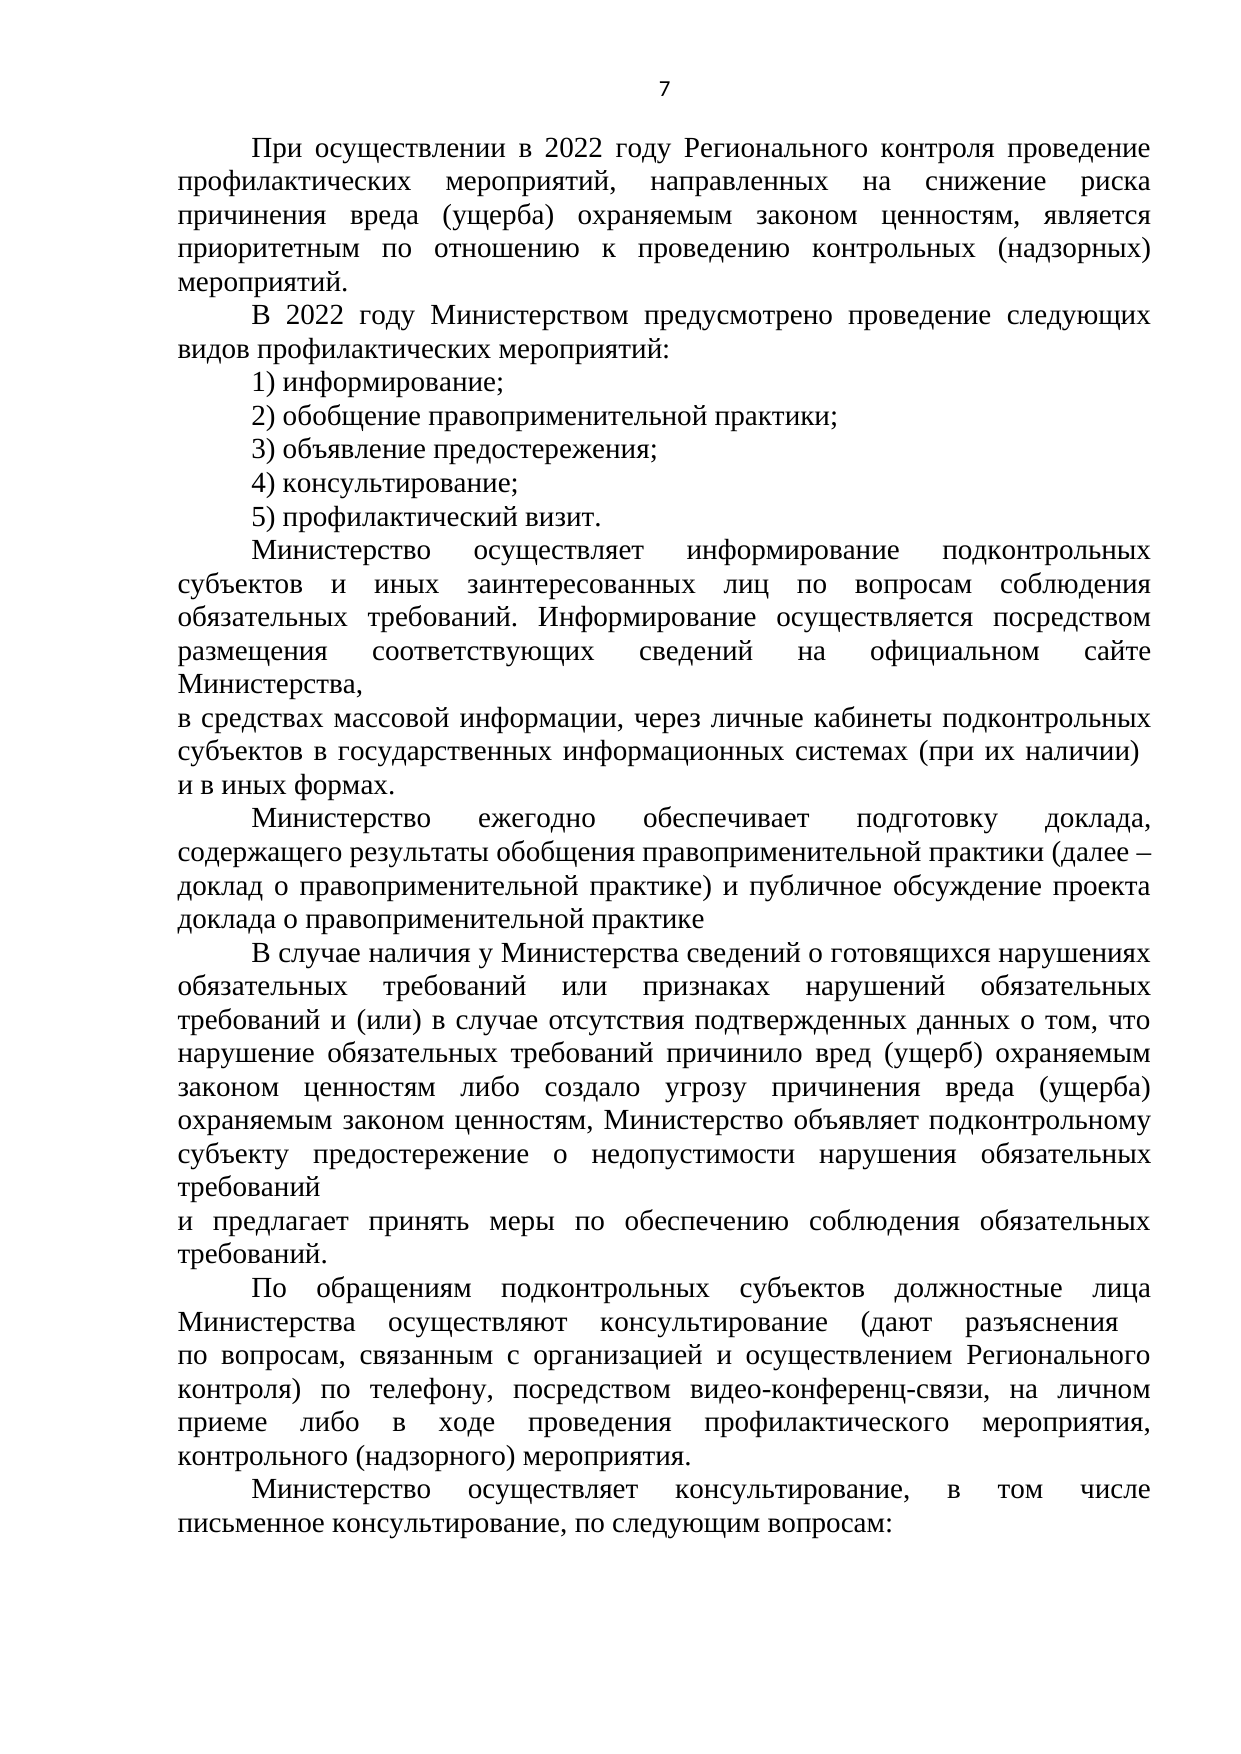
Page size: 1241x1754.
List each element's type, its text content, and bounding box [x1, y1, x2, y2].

text 5) профилактический визит. [177, 499, 1152, 532]
text При осуществлении в 2022 году Регионального контроля проведение профилактических мероприятий, направленных на снижение риска причинения вреда (ущерба) охраняемым законом ценностям, является приоритетным по отношению к проведению контрольных (надзорных) мероприятий. [177, 130, 1152, 297]
text По обращениям подконтрольных субъектов должностные лица Министерства осуществляют консультирование (дают разъяснения по вопросам, связанным с организацией и осуществлением Регионального контроля) по телефону, посредством видео-конференц-связи, на личном приеме либо в ходе проведения профилактического мероприятия, контрольного (надзорного) мероприятия. [177, 1270, 1152, 1471]
text В 2022 году Министерством предусмотрено проведение следующих видов профилактических мероприятий: [177, 297, 1152, 364]
text Министерство ежегодно обеспечивает подготовку доклада, содержащего результаты обобщения правоприменительной практики (далее – доклад о правоприменительной практике) и публичное обсуждение проекта доклада о правоприменительной практике [177, 801, 1152, 935]
text 2) обобщение правоприменительной практики; [177, 398, 1152, 432]
text Министерство осуществляет консультирование, в том числе письменное консультирование, по следующим вопросам: [177, 1471, 1152, 1538]
text В случае наличия у Министерства сведений о готовящихся нарушениях обязательных требований или признаках нарушений обязательных требований и (или) в случае отсутствия подтвержденных данных о том, что нарушение обязательных требований причинило вред (ущерб) охраняемым законом ценностям либо создало угрозу причинения вреда (ущерба) охраняемым законом ценностям, Министерство объявляет подконтрольному субъекту предостережение о недопустимости нарушения обязательных требований и предлагает принять меры по обеспечению соблюдения обязательных требований. [177, 935, 1152, 1270]
text 3) объявление предостережения; [177, 432, 1152, 465]
text 1) информирование; [177, 364, 1152, 398]
text Министерство осуществляет информирование подконтрольных субъектов и иных заинтересованных лиц по вопросам соблюдения обязательных требований. Информирование осуществляется посредством размещения соответствующих сведений на официальном сайте Министерства, в средствах массовой информации, через личные кабинеты подконтрольных субъектов в государственных информационных системах (при их наличии) и в иных формах. [177, 532, 1152, 801]
text 4) консультирование; [177, 465, 1152, 499]
